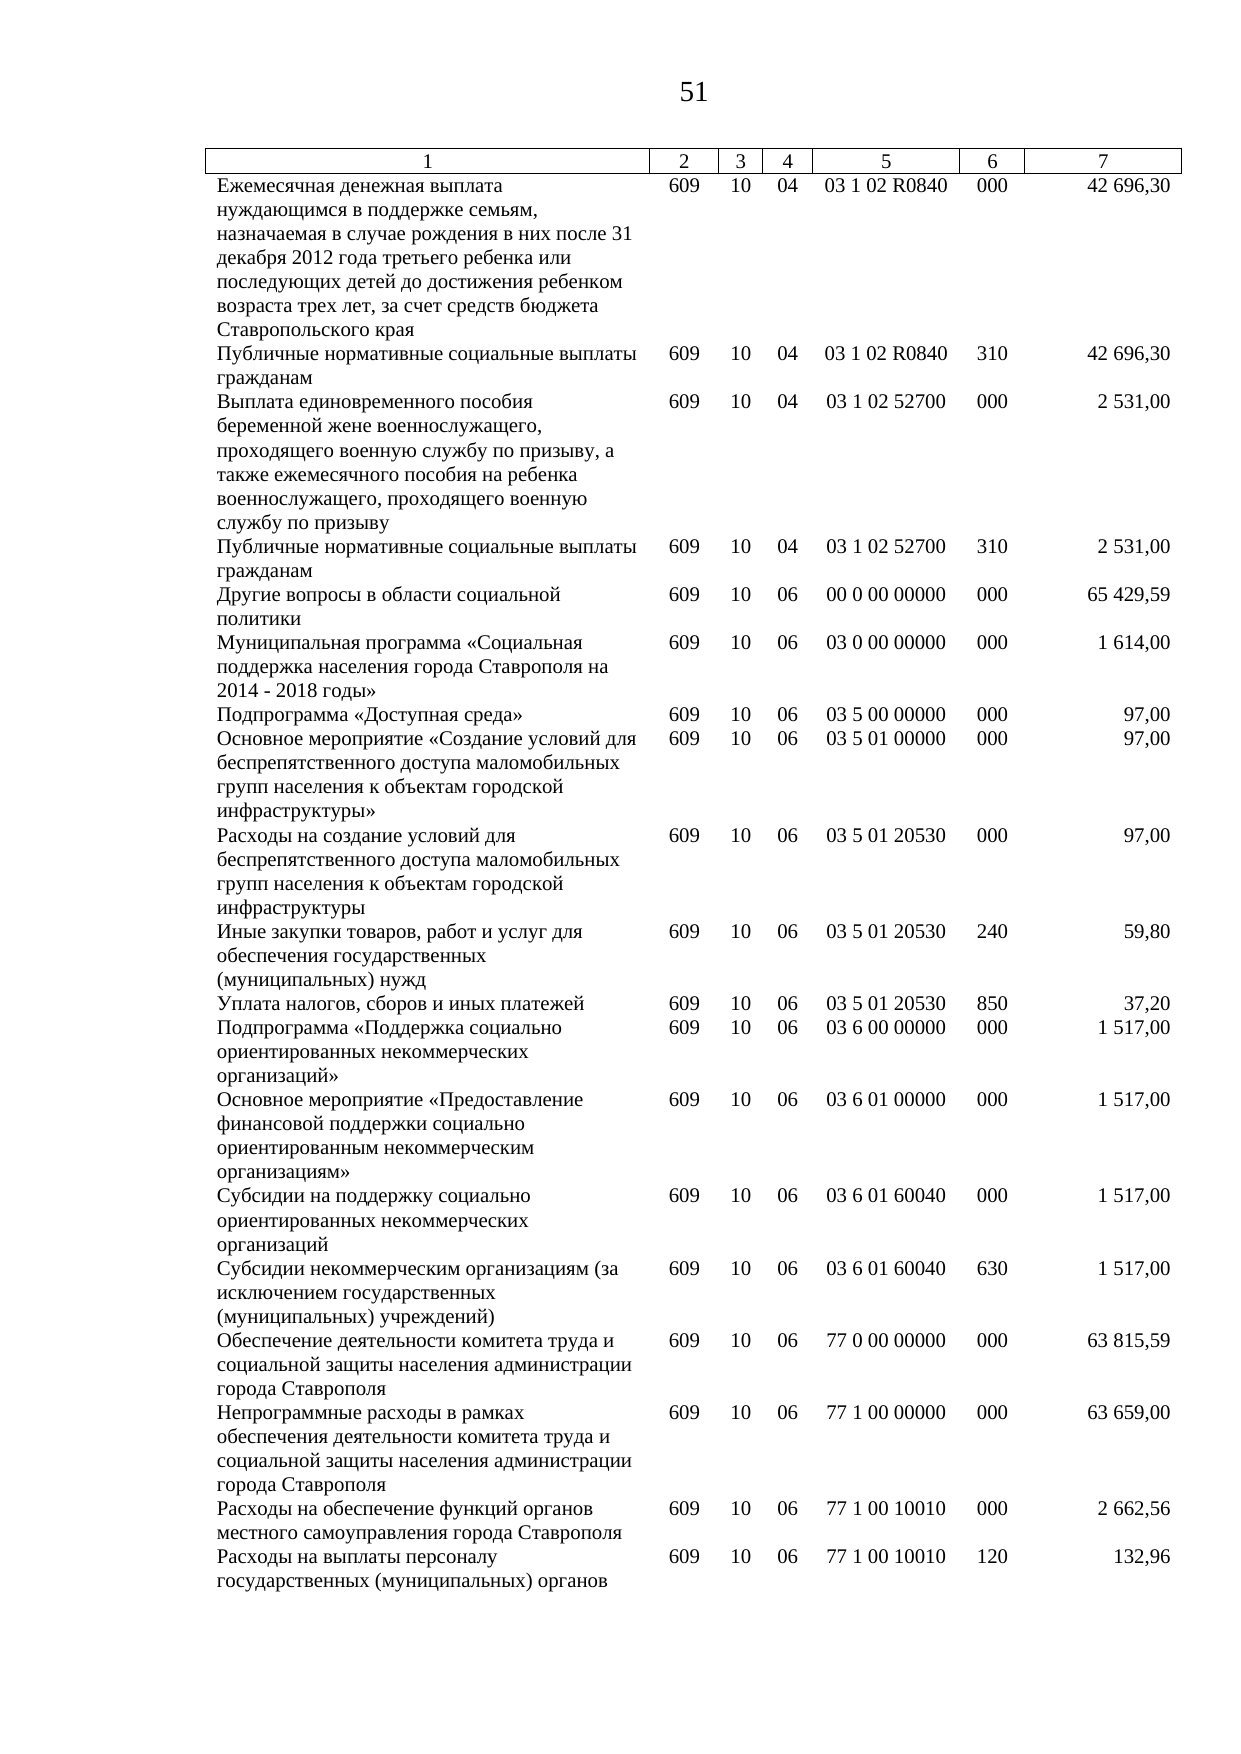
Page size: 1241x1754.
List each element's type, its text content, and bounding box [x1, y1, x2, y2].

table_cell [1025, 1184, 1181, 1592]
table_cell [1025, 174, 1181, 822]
table_header 4 [763, 149, 812, 173]
table_header 5 [813, 149, 959, 173]
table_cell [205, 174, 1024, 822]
table_header 1 [206, 149, 649, 173]
table_header 2 [650, 149, 718, 173]
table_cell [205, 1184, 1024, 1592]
table_header 3 [719, 149, 762, 173]
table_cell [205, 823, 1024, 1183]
table_header 6 [960, 149, 1024, 173]
table_header 7 [1025, 149, 1181, 173]
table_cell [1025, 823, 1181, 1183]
